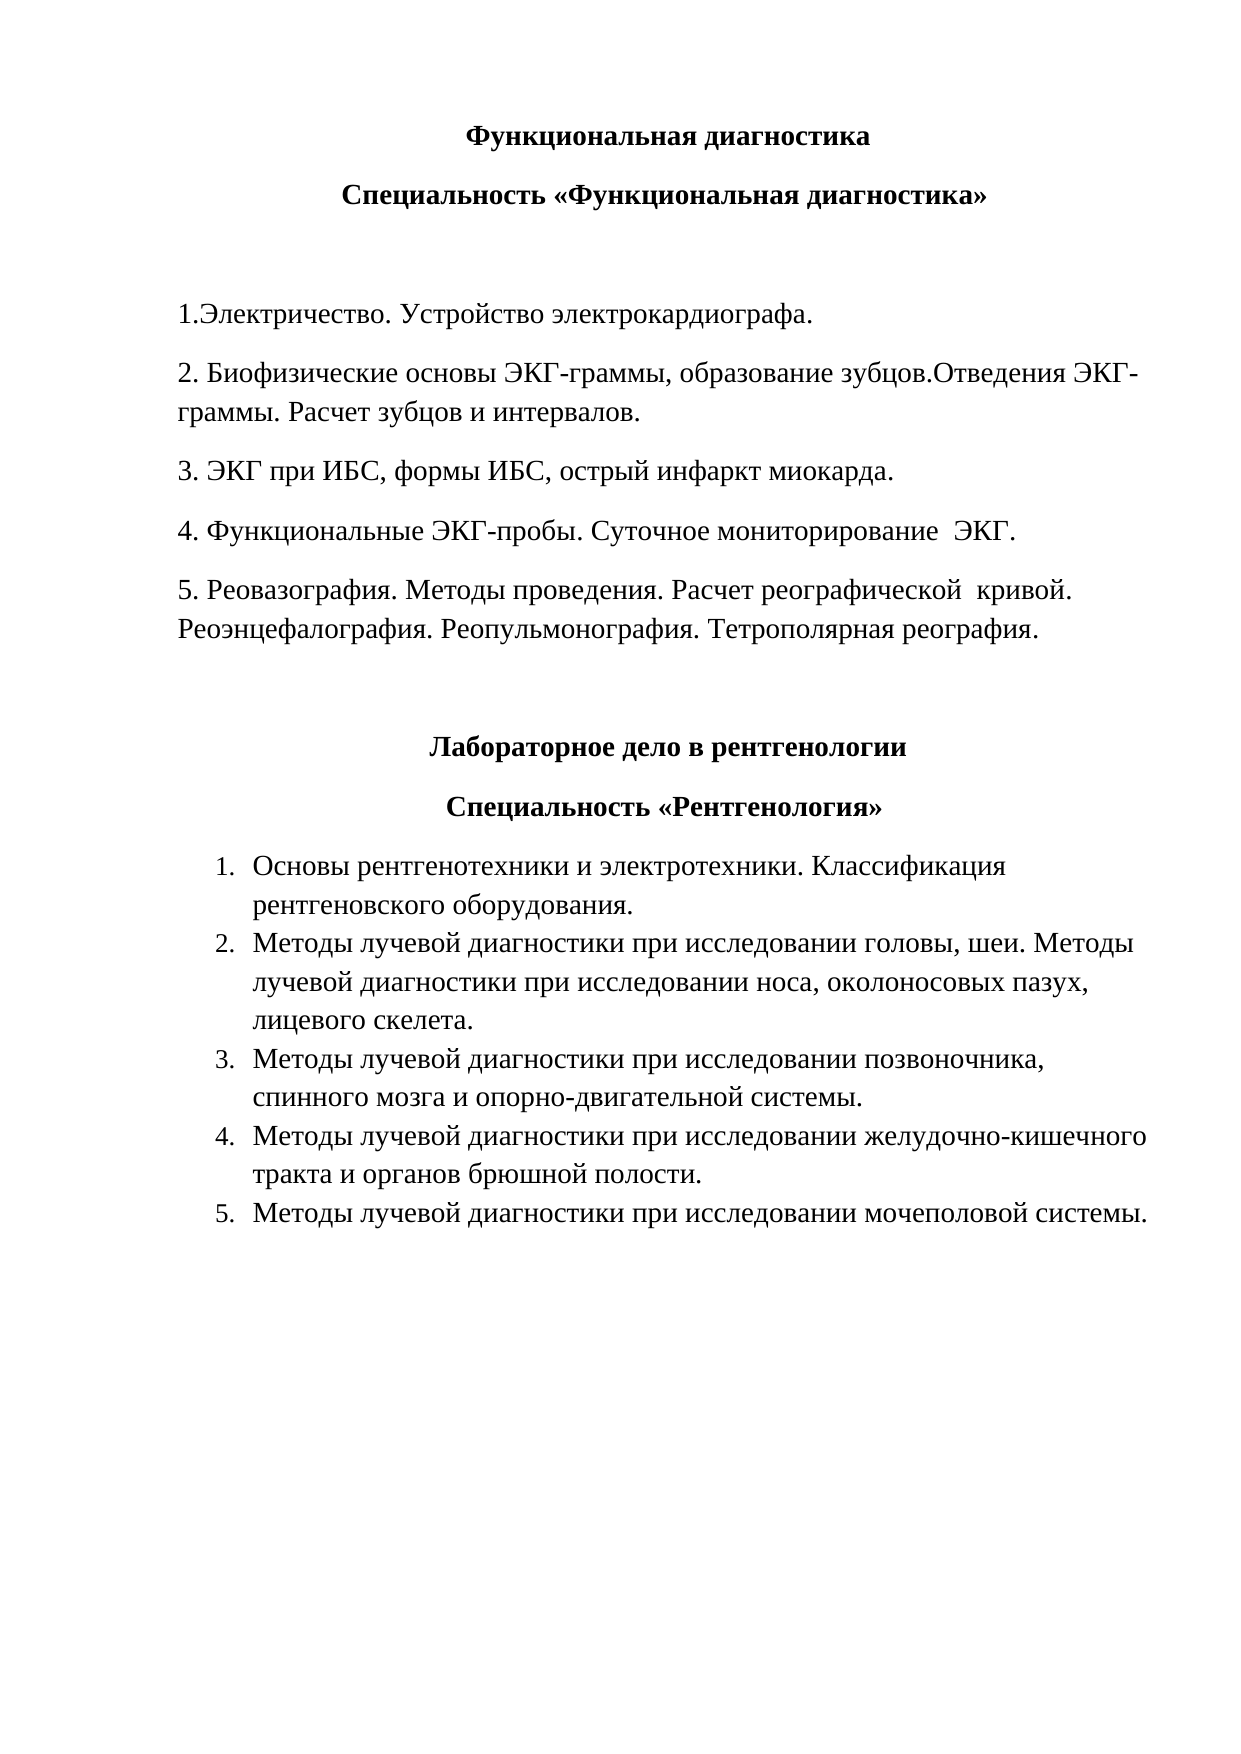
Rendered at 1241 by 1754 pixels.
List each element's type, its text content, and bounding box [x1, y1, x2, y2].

text 1.Электричество. Устройство электрокардиографа. [177, 296, 1152, 330]
text Специальность «Функциональная диагностика» [177, 177, 1152, 211]
text 4. Функциональные ЭКГ-пробы. Суточное мониторирование ЭКГ. [177, 513, 1152, 546]
list Основы рентгенотехники и электротехники. Классификация рентгеновского оборудования. [215, 848, 1152, 920]
text 2. Биофизические основы ЭКГ-граммы, образование зубцов.Отведения ЭКГ-граммы. Расчет зубцов и интервалов. [177, 356, 1152, 428]
text Функциональная диагностика [177, 118, 1152, 152]
text 5. Реовазография. Методы проведения. Расчет реографической кривой. Реоэнцефалография. Реопульмонография. Тетрополярная реография. [177, 572, 1152, 644]
list Методы лучевой диагностики при исследовании головы, шеи. Методы лучевой диагностики при исследовании носа, околоносовых пазух, лицевого скелета. [215, 925, 1152, 1036]
list Методы лучевой диагностики при исследовании желудочно-кишечного тракта и органов брюшной полости. [215, 1118, 1152, 1190]
list Методы лучевой диагностики при исследовании позвоночника, спинного мозга и опорно-двигательной системы. [215, 1041, 1152, 1113]
list Методы лучевой диагностики при исследовании мочеполовой системы. [215, 1195, 1152, 1229]
text Лабораторное дело в рентгенологии [177, 729, 1152, 763]
text 3. ЭКГ при ИБС, формы ИБС, острый инфаркт миокарда. [177, 453, 1152, 487]
text Специальность «Рентгенология» [177, 789, 1152, 822]
